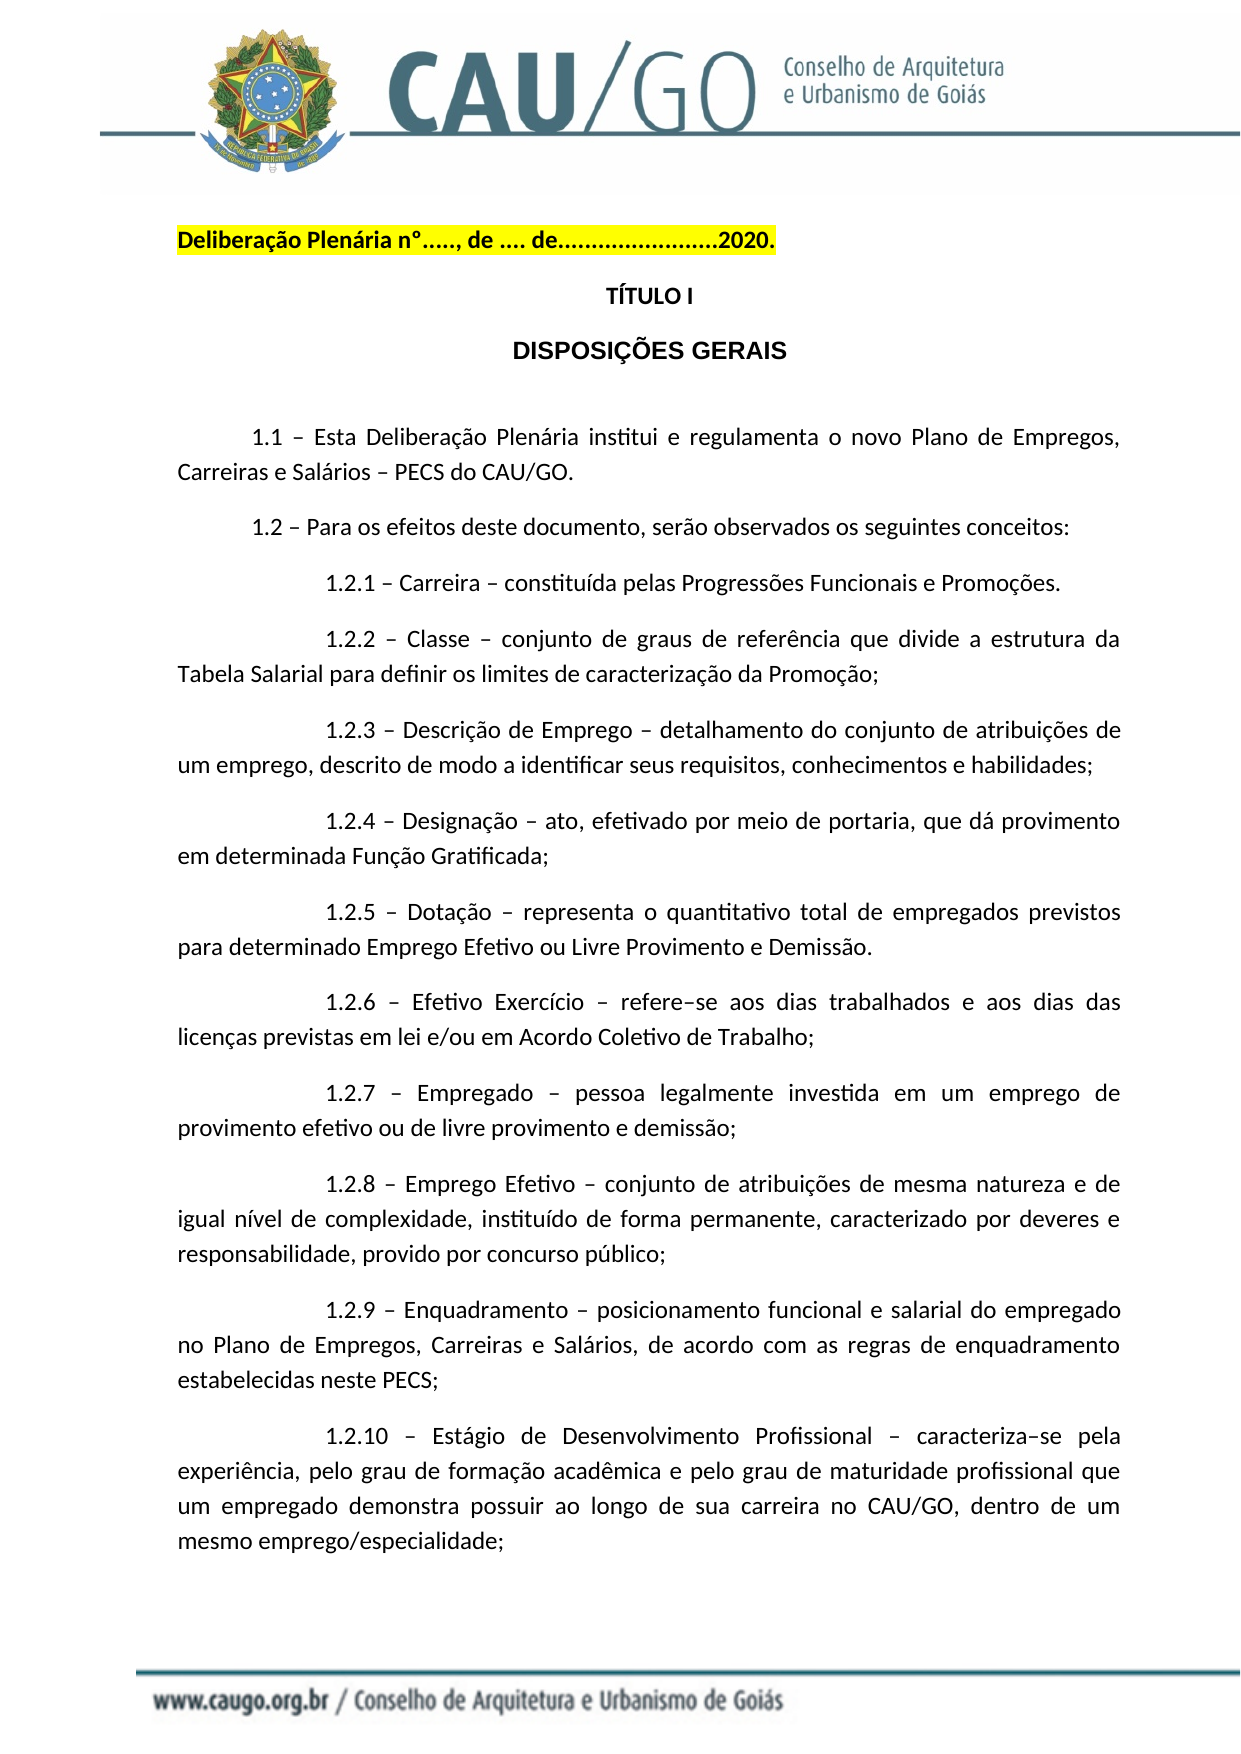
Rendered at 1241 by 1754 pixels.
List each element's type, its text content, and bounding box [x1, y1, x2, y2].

text 1.2.10 – Estágio de Desenvolvimento Profissional – caracteriza–se pela experiência, pelo grau de formação acadêmica e pelo grau de maturidade profissional que um empregado demonstra possuir ao longo de sua carreira no CAU/GO, dentro de um mesmo emprego/especialidade; [177, 1420, 1122, 1555]
text 1.1 – Esta Deliberação Plenária institui e regulamenta o novo Plano de Empregos, Carreiras e Salários – PECS do CAU/GO. [177, 421, 1122, 486]
text 1.2.8 – Emprego Efetivo – conjunto de atribuições de mesma natureza e de igual nível de complexidade, instituído de forma permanente, caracterizado por deveres e responsabilidade, provido por concurso público; [177, 1168, 1122, 1269]
text 1.2.1 – Carreira – constituída pelas Progressões Funcionais e Promoções. [177, 567, 1122, 598]
text 1.2.6 – Efetivo Exercício – refere–se aos dias trabalhados e aos dias das licenças previstas em lei e/ou em Acordo Coletivo de Trabalho; [177, 987, 1122, 1052]
text 1.2.9 – Enquadramento – posicionamento funcional e salarial do empregado no Plano de Empregos, Carreiras e Salários, de acordo com as regras de enquadramento estabelecidas neste PECS; [177, 1294, 1122, 1394]
text 1.2.7 – Empregado – pessoa legalmente investida em um emprego de provimento efetivo ou de livre provimento e demissão; [177, 1077, 1122, 1143]
text Deliberação Plenária nº....., de .... de........................2020. [177, 224, 1122, 255]
text 1.2 – Para os efeitos deste documento, serão observados os seguintes conceitos: [177, 512, 1122, 542]
picture [99, 13, 1241, 195]
text TÍTULO I [177, 280, 1122, 311]
text 1.2.3 – Descrição de Emprego – detalhamento do conjunto de atribuições de um emprego, descrito de modo a identificar seus requisitos, conhecimentos e habilidades; [177, 714, 1122, 779]
text 1.2.2 – Classe – conjunto de graus de referência que divide a estrutura da Tabela Salarial para definir os limites de caracterização da Promoção; [177, 623, 1122, 689]
subtitle DISPOSIÇÕES GERAIS [177, 336, 1122, 365]
text 1.2.5 – Dotação – representa o quantitativo total de empregados previstos para determinado Emprego Efetivo ou Livre Provimento e Demissão. [177, 896, 1122, 961]
text 1.2.4 – Designação – ato, efetivado por meio de portaria, que dá provimento em determinada Função Gratificada; [177, 805, 1122, 870]
